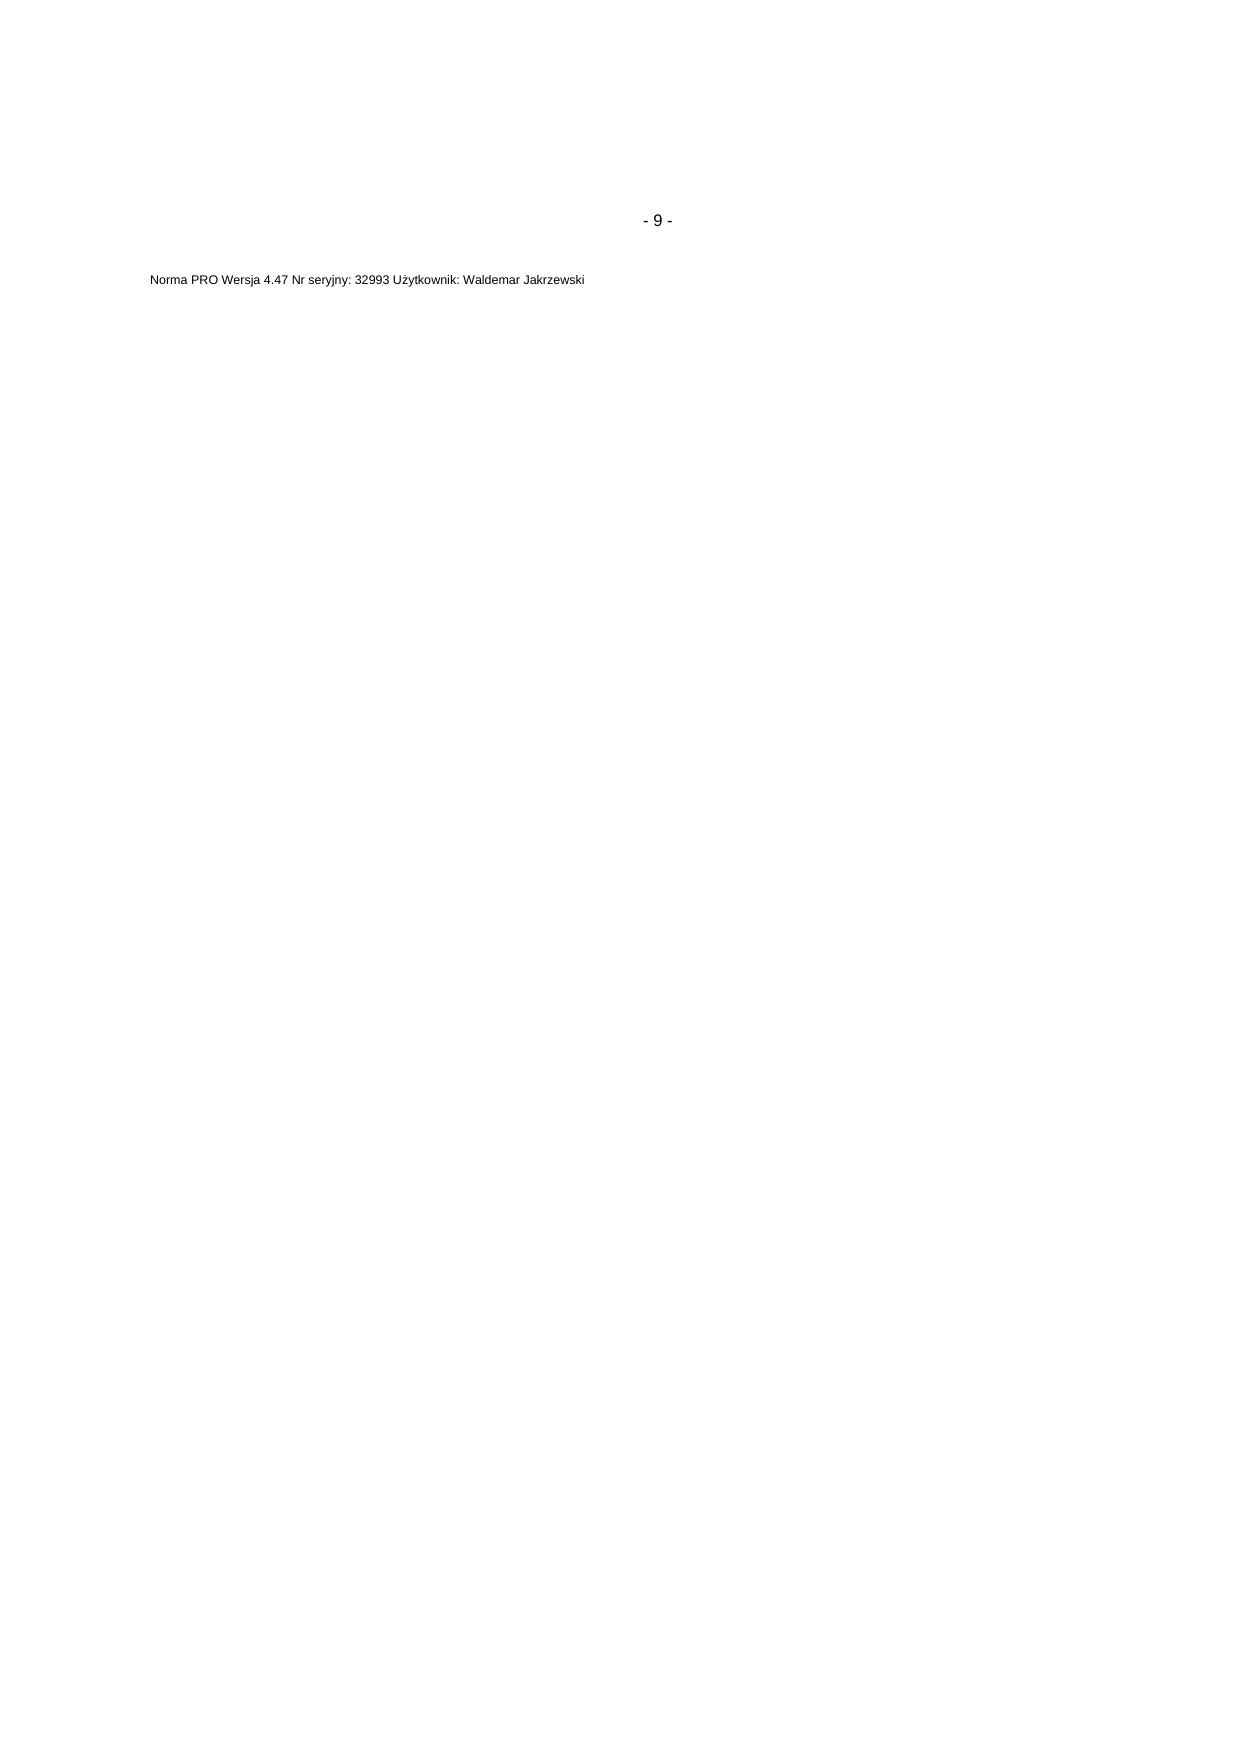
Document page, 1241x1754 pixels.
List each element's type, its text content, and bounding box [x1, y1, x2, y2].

text Norma PRO Wersja 4.47 Nr seryjny: 32993 Użytkownik: Waldemar Jakrzewski [150, 273, 1172, 287]
text - 9 - [150, 211, 1165, 230]
